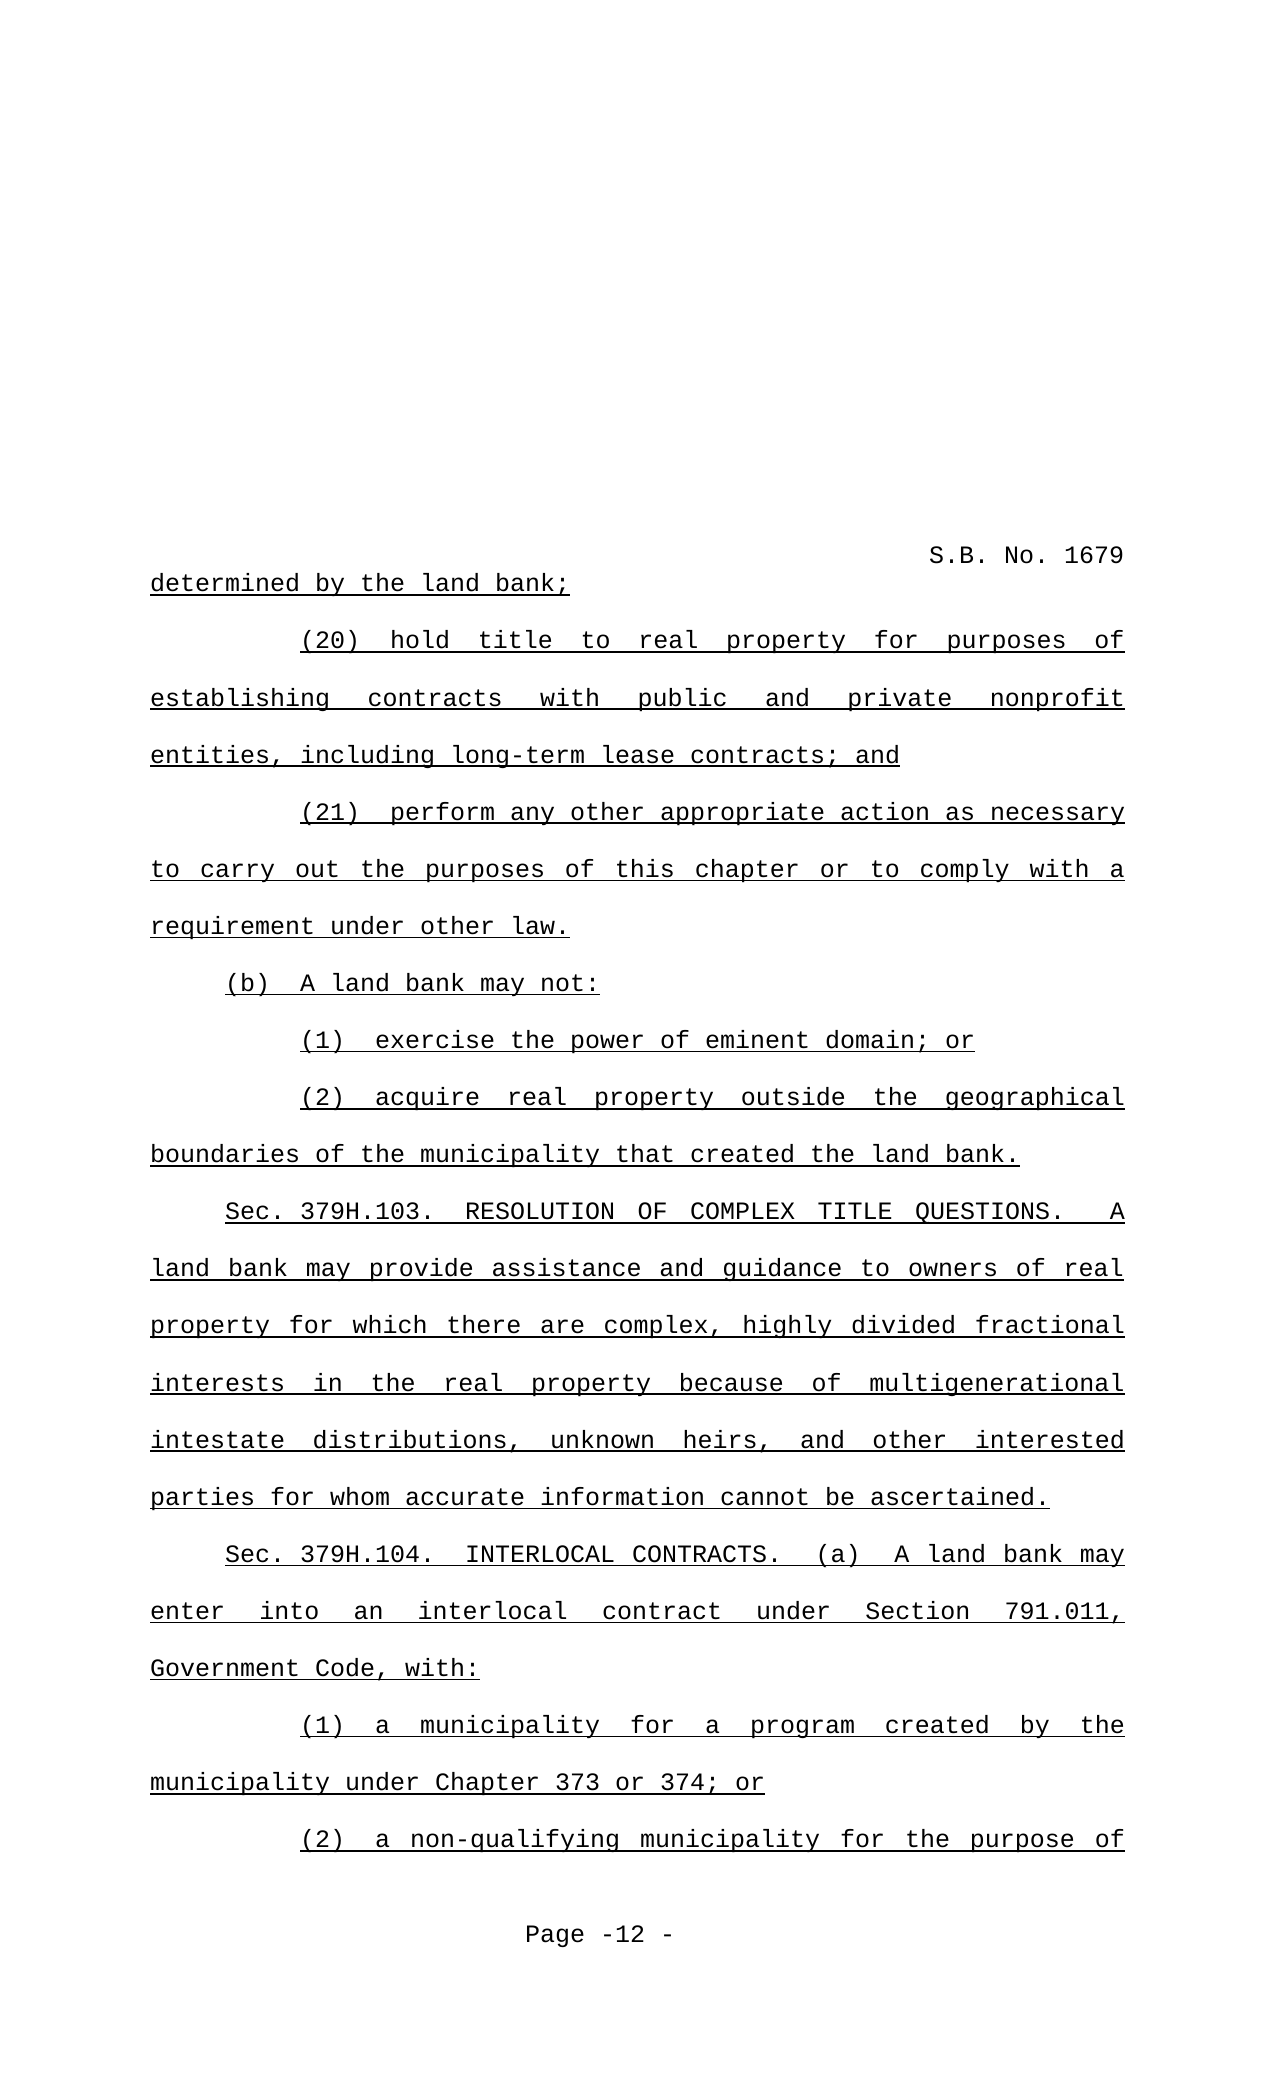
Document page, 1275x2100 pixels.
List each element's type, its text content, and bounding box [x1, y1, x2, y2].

text Sec. 379H.103. RESOLUTION OF COMPLEX TITLE QUESTIONS. A land bank may provide assistance and guidance to owners of real property for which there are complex, highly divided fractional interests in the real property because of multigenerational intestate distributions, unknown heirs, and other interested parties for whom accurate information cannot be ascertained. [150, 1199, 1125, 1336]
text Sec. 379H.103. RESOLUTION OF COMPLEX TITLE QUESTIONS. A land bank may provide assistance and guidance to owners of real property for which there are complex, highly divided fractional interests in the real property because of multigenerational intestate distributions, unknown heirs, and other interested parties for whom accurate information cannot be ascertained. [150, 1338, 1125, 1393]
text (1) exercise the power of eminent domain; or [150, 1027, 1125, 1056]
text (20) hold title to real property for purposes of establishing contracts with public and private nonprofit entities, including long-term lease contracts; and [150, 710, 1125, 771]
text (b) A land bank may not: [150, 970, 1125, 999]
text (2) acquire real property outside the geographical boundaries of the municipality that created the land bank. [150, 1084, 1125, 1170]
text (1) a municipality for a program created by the municipality under Chapter 373 or 374; or [150, 1712, 1125, 1798]
text Sec. 379H.103. RESOLUTION OF COMPLEX TITLE QUESTIONS. A land bank may provide assistance and guidance to owners of real property for which there are complex, highly divided fractional interests in the real property because of multigenerational intestate distributions, unknown heirs, and other interested parties for whom accurate information cannot be ascertained. [150, 1452, 1125, 1513]
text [150, 1827, 1125, 1855]
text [150, 571, 1125, 599]
text (20) hold title to real property for purposes of establishing contracts with public and private nonprofit entities, including long-term lease contracts; and [150, 628, 1125, 708]
text Sec. 379H.104. INTERLOCAL CONTRACTS. (a) A land bank may enter into an interlocal contract under Section 791.011, Government Code, with: [150, 1541, 1125, 1622]
text Sec. 379H.103. RESOLUTION OF COMPLEX TITLE QUESTIONS. A land bank may provide assistance and guidance to owners of real property for which there are complex, highly divided fractional interests in the real property because of multigenerational intestate distributions, unknown heirs, and other interested parties for whom accurate information cannot be ascertained. [150, 1395, 1125, 1450]
text (21) perform any other appropriate action as necessary to carry out the purposes of this chapter or to comply with a requirement under other law. [150, 881, 1125, 942]
text Sec. 379H.104. INTERLOCAL CONTRACTS. (a) A land bank may enter into an interlocal contract under Section 791.011, Government Code, with: [150, 1623, 1125, 1684]
text (21) perform any other appropriate action as necessary to carry out the purposes of this chapter or to comply with a requirement under other law. [150, 799, 1125, 880]
